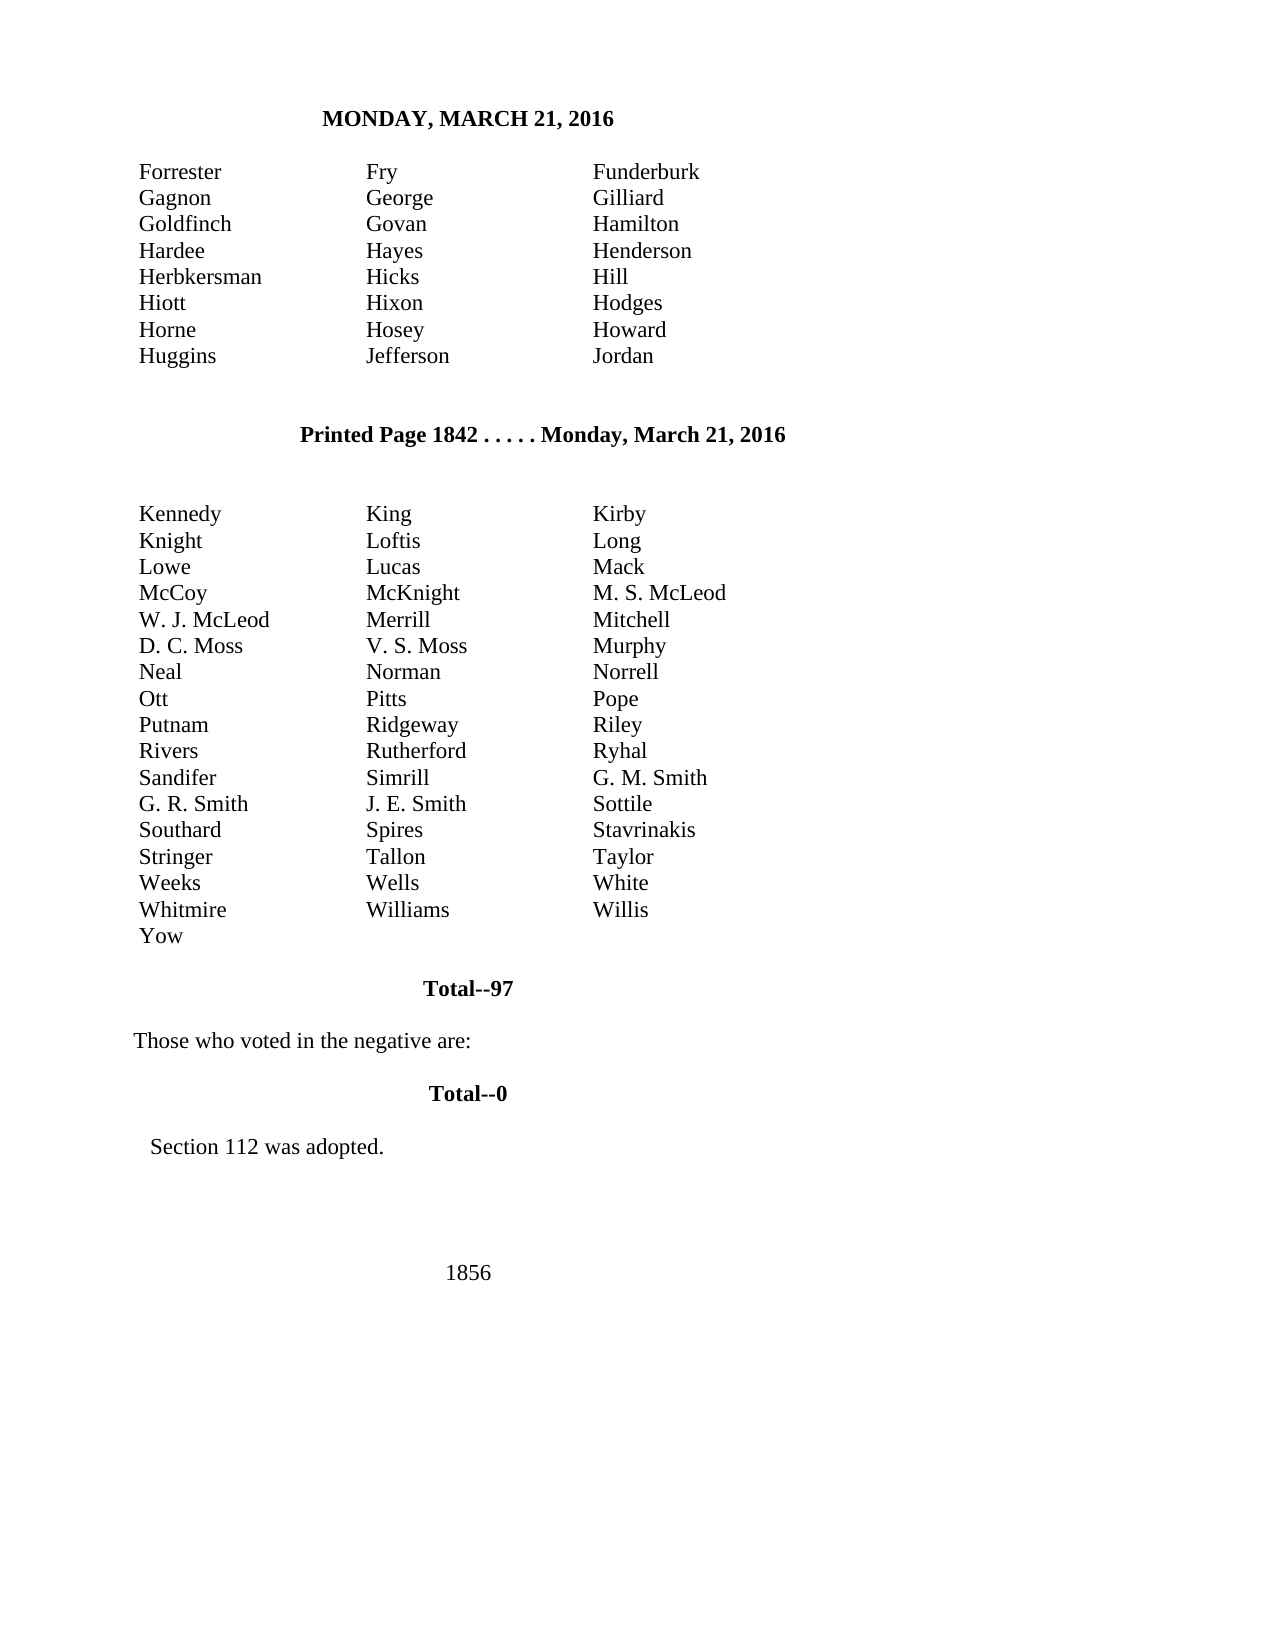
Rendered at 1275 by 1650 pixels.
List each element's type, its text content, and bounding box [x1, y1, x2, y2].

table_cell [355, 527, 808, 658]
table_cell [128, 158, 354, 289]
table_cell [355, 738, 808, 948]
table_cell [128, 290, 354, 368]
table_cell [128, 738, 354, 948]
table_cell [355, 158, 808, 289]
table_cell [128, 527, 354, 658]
text Total--0 [127, 1080, 786, 1106]
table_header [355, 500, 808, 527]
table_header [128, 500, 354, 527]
text Printed Page 1842 . . . . . Monday, March 21, 2016 [127, 421, 786, 448]
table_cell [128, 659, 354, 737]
text Those who voted in the negative are: [127, 1027, 786, 1054]
text Total--97 [127, 975, 786, 1001]
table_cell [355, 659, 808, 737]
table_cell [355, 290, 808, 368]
text Section 112 was adopted. [127, 1133, 786, 1159]
